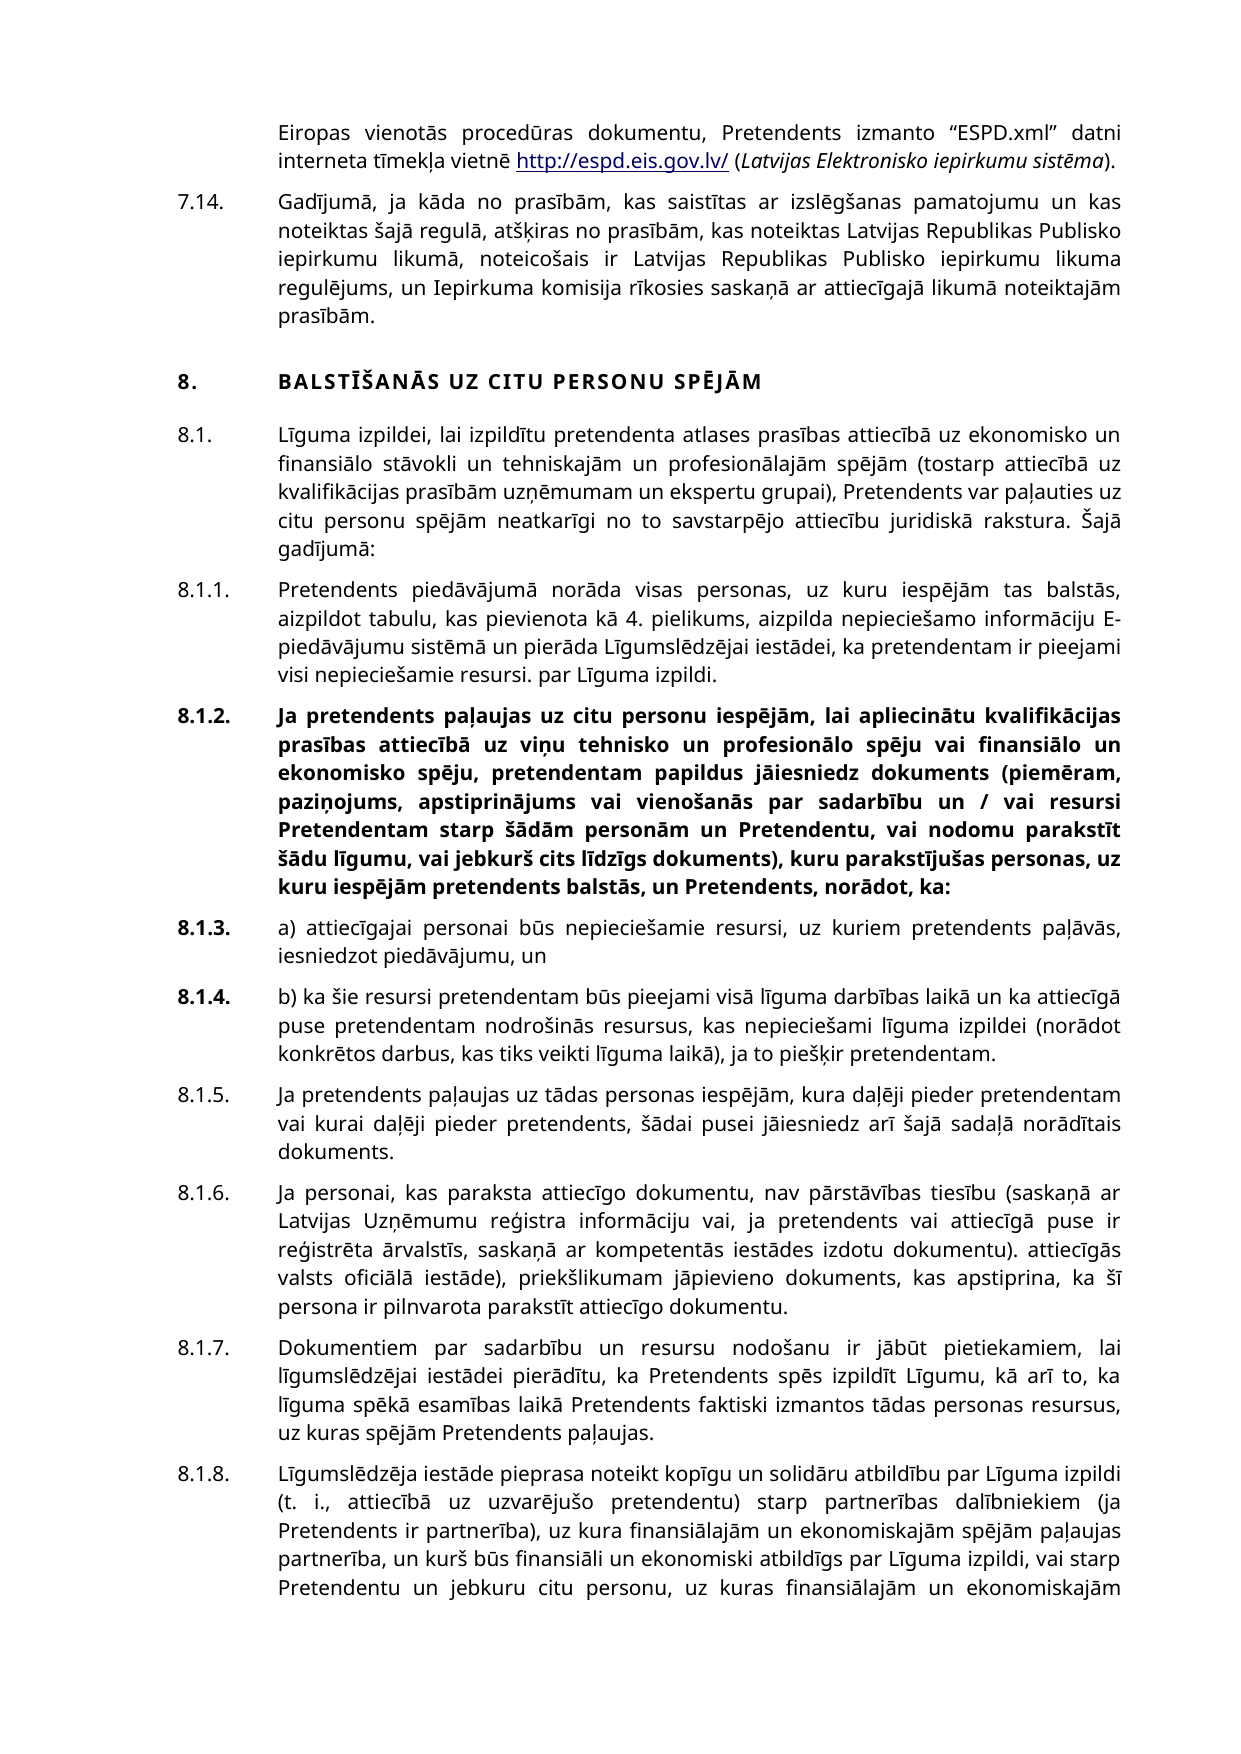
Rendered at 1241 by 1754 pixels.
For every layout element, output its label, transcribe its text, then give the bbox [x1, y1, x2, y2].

list Ja pretendents paļaujas uz tādas personas iespējām, kura daļēji pieder pretendentam vai kurai daļēji pieder pretendents, šādai pusei jāiesniedz arī šajā sadaļā norādītais dokuments. [177, 1080, 1122, 1166]
list a) attiecīgajai personai būs nepieciešamie resursi, uz kuriem pretendents paļāvās, iesniedzot piedāvājumu, un [177, 913, 1122, 970]
list Dokumentiem par sadarbību un resursu nodošanu ir jābūt pietiekamiem, lai līgumslēdzējai iestādei pierādītu, ka Pretendents spēs izpildīt Līgumu, kā arī to, ka līguma spēkā esamības laikā Pretendents faktiski izmantos tādas personas resursus, uz kuras spējām Pretendents paļaujas. [177, 1333, 1122, 1447]
list Ja pretendents paļaujas uz citu personu iespējām, lai apliecinātu kvalifikācijas prasības attiecībā uz viņu tehnisko un profesionālo spēju vai finansiālo un ekonomisko spēju, pretendentam papildus jāiesniedz dokuments (piemēram, paziņojums, apstiprinājums vai vienošanās par sadarbību un / vai resursi Pretendentam starp šādām personām un Pretendentu, vai nodomu parakstīt šādu līgumu, vai jebkurš cits līdzīgs dokuments), kuru parakstījušas personas, uz kuru iespējām pretendents balstās, un Pretendents, norādot, ka: [177, 702, 1122, 901]
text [177, 118, 1122, 175]
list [177, 1459, 1122, 1601]
list Pretendents piedāvājumā norāda visas personas, uz kuru iespējām tas balstās, aizpildot tabulu, kas pievienota kā 4. pielikums, aizpilda nepieciešamo informāciju E-piedāvājumu sistēmā un pierāda Līgumslēdzējai iestādei, ka pretendentam ir pieejami visi nepieciešamie resursi. par Līguma izpildi. [177, 575, 1122, 689]
list Līguma izpildei, lai izpildītu pretendenta atlases prasības attiecībā uz ekonomisko un finansiālo stāvokli un tehniskajām un profesionālajām spējām (tostarp attiecībā uz kvalifikācijas prasībām uzņēmumam un ekspertu grupai), Pretendents var paļauties uz citu personu spējām neatkarīgi no to savstarpējo attiecību juridiskā rakstura. Šajā gadījumā: [177, 421, 1122, 563]
list Ja personai, kas paraksta attiecīgo dokumentu, nav pārstāvības tiesību (saskaņā ar Latvijas Uzņēmumu reģistra informāciju vai, ja pretendents vai attiecīgā puse ir reģistrēta ārvalstīs, saskaņā ar kompetentās iestādes izdotu dokumentu). attiecīgās valsts oficiālā iestāde), priekšlikumam jāpievieno dokuments, kas apstiprina, ka šī persona ir pilnvarota parakstīt attiecīgo dokumentu. [177, 1178, 1122, 1320]
subtitle Balstīšanās uz citu personu spējām [177, 367, 1122, 396]
text Gadījumā, ja kāda no prasībām, kas saistītas ar izslēgšanas pamatojumu un kas noteiktas šajā regulā, atšķiras no prasībām, kas noteiktas Latvijas Republikas Publisko iepirkumu likumā, noteicošais ir Latvijas Republikas Publisko iepirkumu likuma regulējums, un Iepirkuma komisija rīkosies saskaņā ar attiecīgajā likumā noteiktajām prasībām. [177, 187, 1122, 330]
list b) ka šie resursi pretendentam būs pieejami visā līguma darbības laikā un ka attiecīgā puse pretendentam nodrošinās resursus, kas nepieciešami līguma izpildei (norādot konkrētos darbus, kas tiks veikti līguma laikā), ja to piešķir pretendentam. [177, 982, 1122, 1068]
